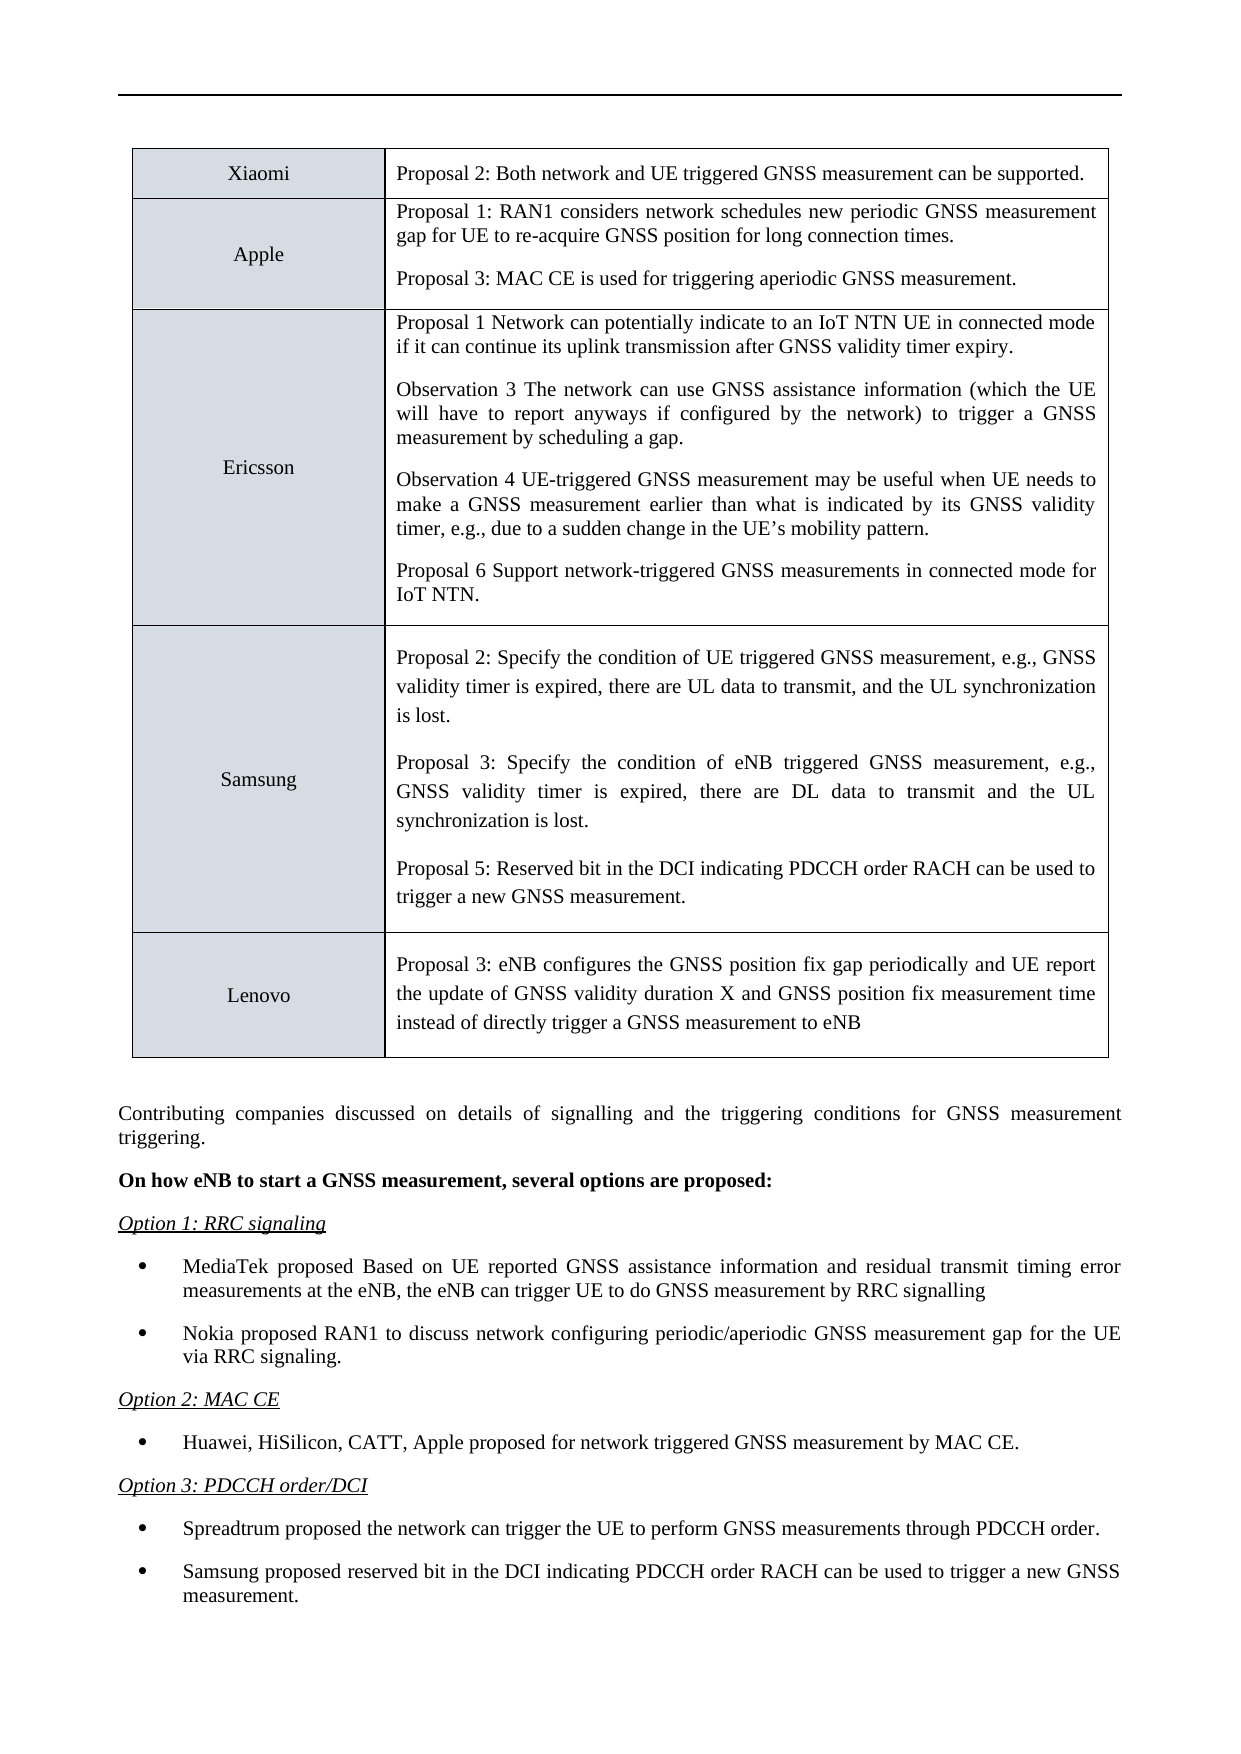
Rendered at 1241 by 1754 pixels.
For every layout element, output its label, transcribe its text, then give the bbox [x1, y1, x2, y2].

table_cell Apple [133, 199, 384, 308]
table_cell Lenovo [133, 933, 384, 1057]
list Spreadtrum proposed the network can trigger the UE to perform GNSS measurements through PDCCH order. [139, 1516, 1122, 1540]
table_cell Proposal 3: eNB configures the GNSS position fix gap periodically and UE report the update of GNSS validity duration X and GNSS position fix measurement time instead of directly trigger a GNSS measurement to eNB [386, 933, 1108, 1057]
list MediaTek proposed Based on UE reported GNSS assistance information and residual transmit timing error measurements at the eNB, the eNB can trigger UE to do GNSS measurement by RRC signalling [139, 1253, 1122, 1302]
table_cell Proposal 1: RAN1 considers network schedules new periodic GNSS measurement gap for UE to re-acquire GNSS position for long connection times. Proposal 3: MAC CE is used for triggering aperiodic GNSS measurement. [386, 199, 1108, 308]
table_cell Xiaomi [133, 149, 384, 198]
list Nokia proposed RAN1 to discuss network configuring periodic/aperiodic GNSS measurement gap for the UE via RRC signaling. [139, 1320, 1122, 1368]
table_cell Proposal 2: Specify the condition of UE triggered GNSS measurement, e.g., GNSS validity timer is expired, there are UL data to transmit, and the UL synchronization is lost. Proposal 3: Specify the condition of eNB triggered GNSS measurement, e.g., GNSS validity timer is expired, there are DL data to transmit and the UL synchronization is lost. Proposal 5: Reserved bit in the DCI indicating PDCCH order RACH can be used to trigger a new GNSS measurement. [386, 626, 1108, 932]
list Samsung proposed reserved bit in the DCI indicating PDCCH order RACH can be used to trigger a new GNSS measurement. [139, 1558, 1122, 1607]
text Option 3: PDCCH order/DCI [118, 1473, 1122, 1497]
text On how eNB to start a GNSS measurement, several options are proposed: [118, 1168, 1122, 1192]
table_cell Proposal 1 Network can potentially indicate to an IoT NTN UE in connected mode if it can continue its uplink transmission after GNSS validity timer expiry. Observation 3 The network can use GNSS assistance information (which the UE will have to report anyways if configured by the network) to trigger a GNSS measurement by scheduling a gap. Observation 4 UE-triggered GNSS measurement may be useful when UE needs to make a GNSS measurement earlier than what is indicated by its GNSS validity timer, e.g., due to a sudden change in the UE’s mobility pattern. Proposal 6 Support network-triggered GNSS measurements in connected mode for IoT NTN. [386, 310, 1108, 625]
text Option 1: RRC signaling [118, 1211, 1122, 1235]
table_cell Ericsson [133, 310, 384, 625]
text Option 2: MAC CE [118, 1387, 1122, 1411]
list Huawei, HiSilicon, CATT, Apple proposed for network triggered GNSS measurement by MAC CE. [139, 1430, 1122, 1454]
table_cell Proposal 2: Both network and UE triggered GNSS measurement can be supported. [386, 149, 1108, 198]
text Contributing companies discussed on details of signalling and the triggering conditions for GNSS measurement triggering. [118, 1101, 1122, 1149]
table_cell Samsung [133, 626, 384, 932]
